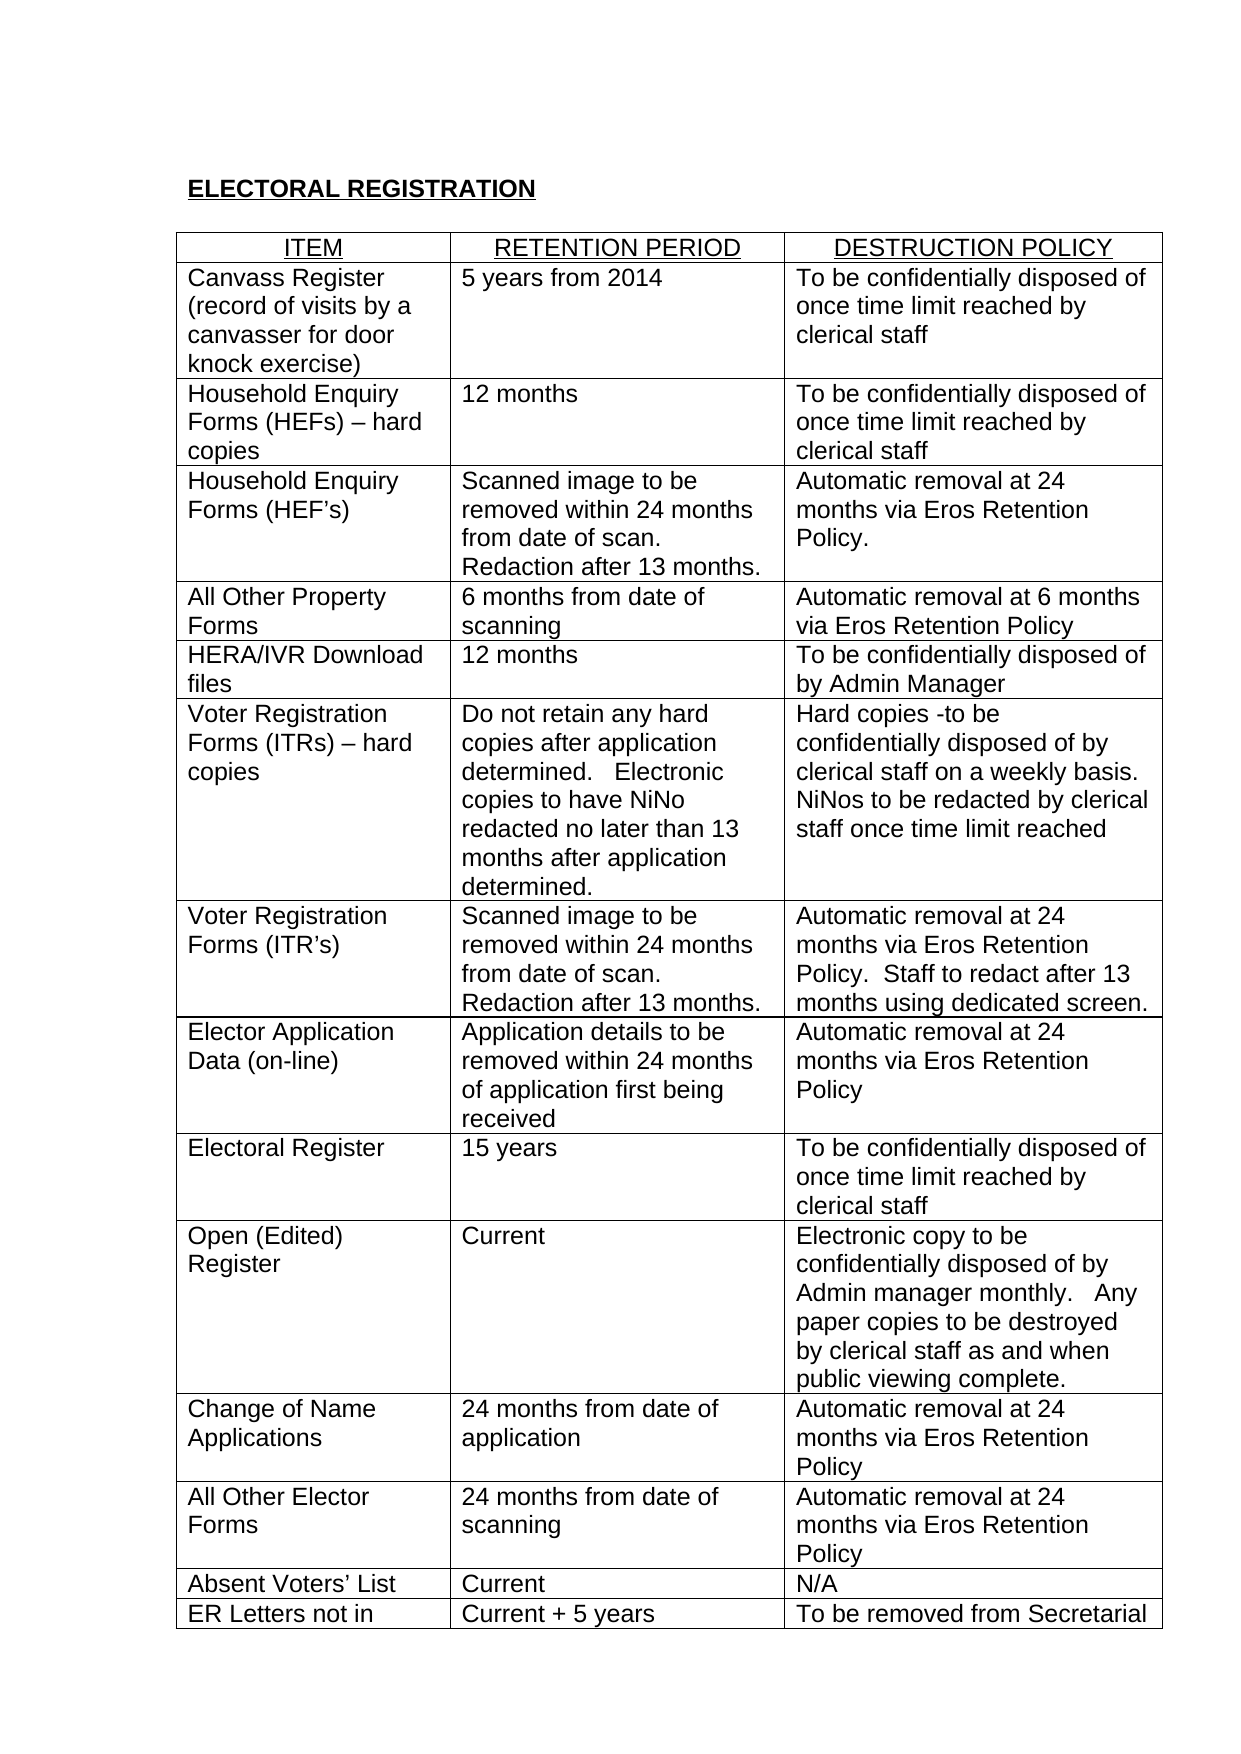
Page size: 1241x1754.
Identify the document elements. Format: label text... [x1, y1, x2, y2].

table_cell 24 months from date of scanning [451, 1482, 784, 1568]
table_cell Household Enquiry Forms (HEF’s) [177, 466, 450, 581]
table_cell To be confidentially disposed of once time limit reached by clerical staff [785, 379, 1162, 465]
table_cell Absent Voters’ List [177, 1569, 450, 1598]
table_cell Automatic removal at 6 months via Eros Retention Policy [785, 582, 1162, 639]
table_cell Electoral Register [177, 1134, 450, 1220]
table_cell Voter Registration Forms (ITR’s) [177, 901, 450, 1016]
table_cell 24 months from date of application [451, 1394, 784, 1481]
table_cell Elector Application Data (on-line) [177, 1018, 450, 1132]
table_cell All Other Elector Forms [177, 1482, 450, 1568]
table_header DESTRUCTION POLICY [785, 233, 1162, 262]
table_cell Household Enquiry Forms (HEFs) – hard copies [177, 379, 450, 465]
table_cell Automatic removal at 24 months via Eros Retention Policy [785, 1018, 1162, 1132]
table_cell Automatic removal at 24 months via Eros Retention Policy [785, 1394, 1162, 1481]
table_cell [177, 1599, 450, 1627]
table_header RETENTION PERIOD [451, 233, 784, 262]
subtitle ELECTORAL REGISTRATION [187, 174, 1053, 203]
table_cell Current [451, 1221, 784, 1393]
table_header ITEM [177, 233, 450, 262]
table_cell Voter Registration Forms (ITRs) – hard copies [177, 699, 450, 900]
table_cell 5 years from 2014 [451, 263, 784, 378]
table_cell Automatic removal at 24 months via Eros Retention Policy [785, 1482, 1162, 1568]
table_cell Scanned image to be removed within 24 months from date of scan. Redaction after 13 months. [451, 466, 784, 581]
table_cell Current + 5 years [451, 1599, 784, 1627]
table_cell All Other Property Forms [177, 582, 450, 639]
table_cell To be confidentially disposed of once time limit reached by clerical staff [785, 263, 1162, 378]
table_cell 12 months [451, 641, 784, 698]
table_cell Open (Edited) Register [177, 1221, 450, 1393]
table_cell HERA/IVR Download files [177, 641, 450, 698]
table_cell Hard copies -to be confidentially disposed of by clerical staff on a weekly basis. NiNos to be redacted by clerical staff once time limit reached [785, 699, 1162, 900]
table_cell Application details to be removed within 24 months of application first being received [451, 1018, 784, 1132]
table_cell Scanned image to be removed within 24 months from date of scan. Redaction after 13 months. [451, 901, 784, 1016]
table_cell Do not retain any hard copies after application determined. Electronic copies to have NiNo redacted no later than 13 months after application determined. [451, 699, 784, 900]
table_cell To be confidentially disposed of by Admin Manager [785, 641, 1162, 698]
table_cell 12 months [451, 379, 784, 465]
table_cell To be confidentially disposed of once time limit reached by clerical staff [785, 1134, 1162, 1220]
table_cell 6 months from date of scanning [451, 582, 784, 639]
table_cell Current [451, 1569, 784, 1598]
table_cell Electronic copy to be confidentially disposed of by Admin manager monthly. Any paper copies to be destroyed by clerical staff as and when public viewing complete. [785, 1221, 1162, 1393]
table_cell Automatic removal at 24 months via Eros Retention Policy. [785, 466, 1162, 581]
table_cell Change of Name Applications [177, 1394, 450, 1481]
table_cell N/A [785, 1569, 1162, 1598]
table_cell 15 years [451, 1134, 784, 1220]
table_cell Canvass Register (record of visits by a canvasser for door knock exercise) [177, 263, 450, 378]
table_cell Automatic removal at 24 months via Eros Retention Policy. Staff to redact after 13 months using dedicated screen. [785, 901, 1162, 1016]
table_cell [785, 1599, 1162, 1627]
